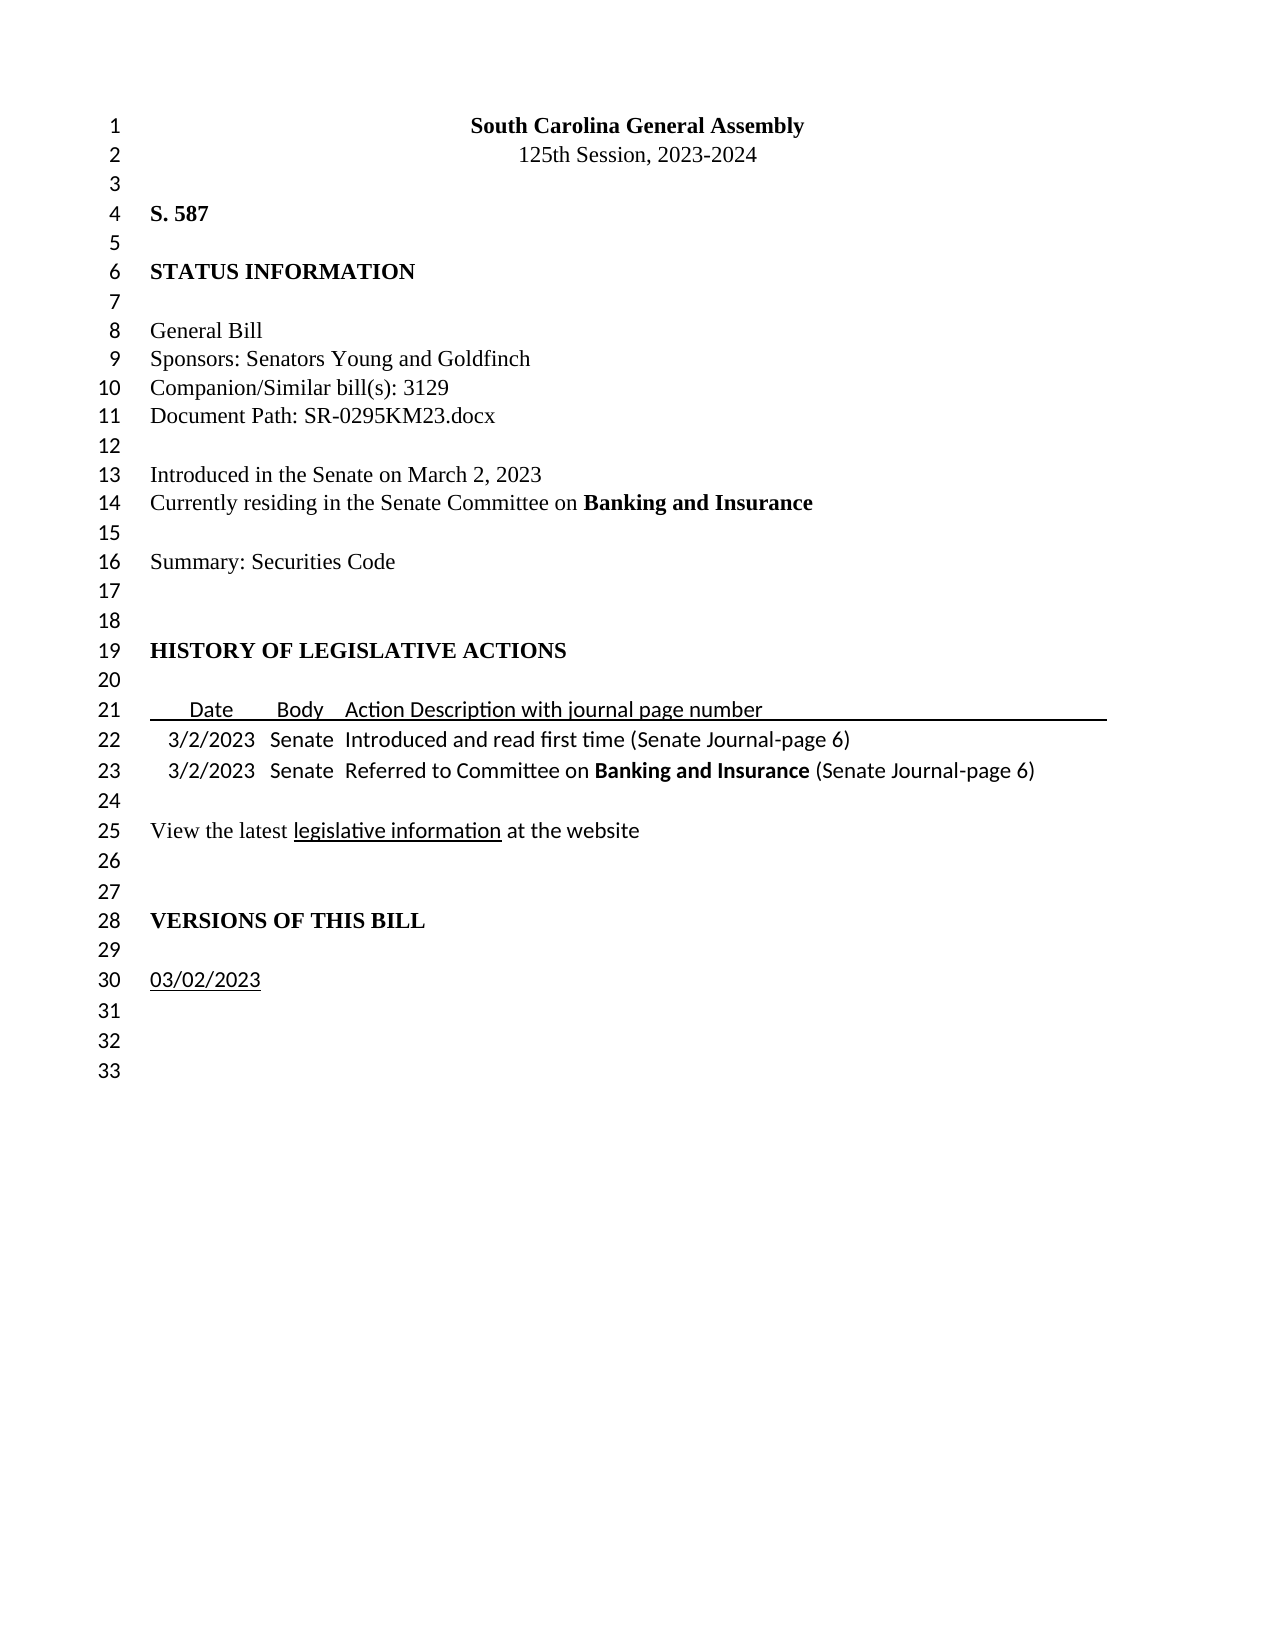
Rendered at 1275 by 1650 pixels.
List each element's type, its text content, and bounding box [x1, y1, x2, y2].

text STATUS INFORMATION [150, 258, 1125, 284]
text 03/02/2023 [150, 966, 1125, 993]
text Date Body Action Description with journal page number [150, 695, 1125, 723]
text S. 587 [150, 199, 1125, 226]
text 125th Session, 2023-2024 [150, 141, 1125, 167]
text Sponsors: Senators Young and Goldfinch [150, 345, 1125, 372]
text General Bill [150, 317, 1125, 343]
text 3/2/2023 Senate Referred to Committee on Banking and Insurance (Senate Journal-page 6) [150, 756, 1125, 784]
text View the latest legislative information at the website [150, 816, 1125, 844]
text HISTORY OF LEGISLATIVE ACTIONS [150, 637, 1125, 663]
text Companion/Similar bill(s): 3129 [150, 374, 1125, 400]
text Introduced in the Senate on March 2, 2023 [150, 461, 1125, 487]
text Summary: Securities Code [150, 548, 1125, 574]
text Currently residing in the Senate Committee on Banking and Insurance [150, 489, 1125, 516]
text Document Path: SR-0295KM23.docx [150, 402, 1125, 428]
text VERSIONS OF THIS BILL [150, 907, 1125, 933]
text South Carolina General Assembly [150, 112, 1125, 139]
text 3/2/2023 Senate Introduced and read first time (Senate Journal-page 6) [150, 726, 1125, 754]
